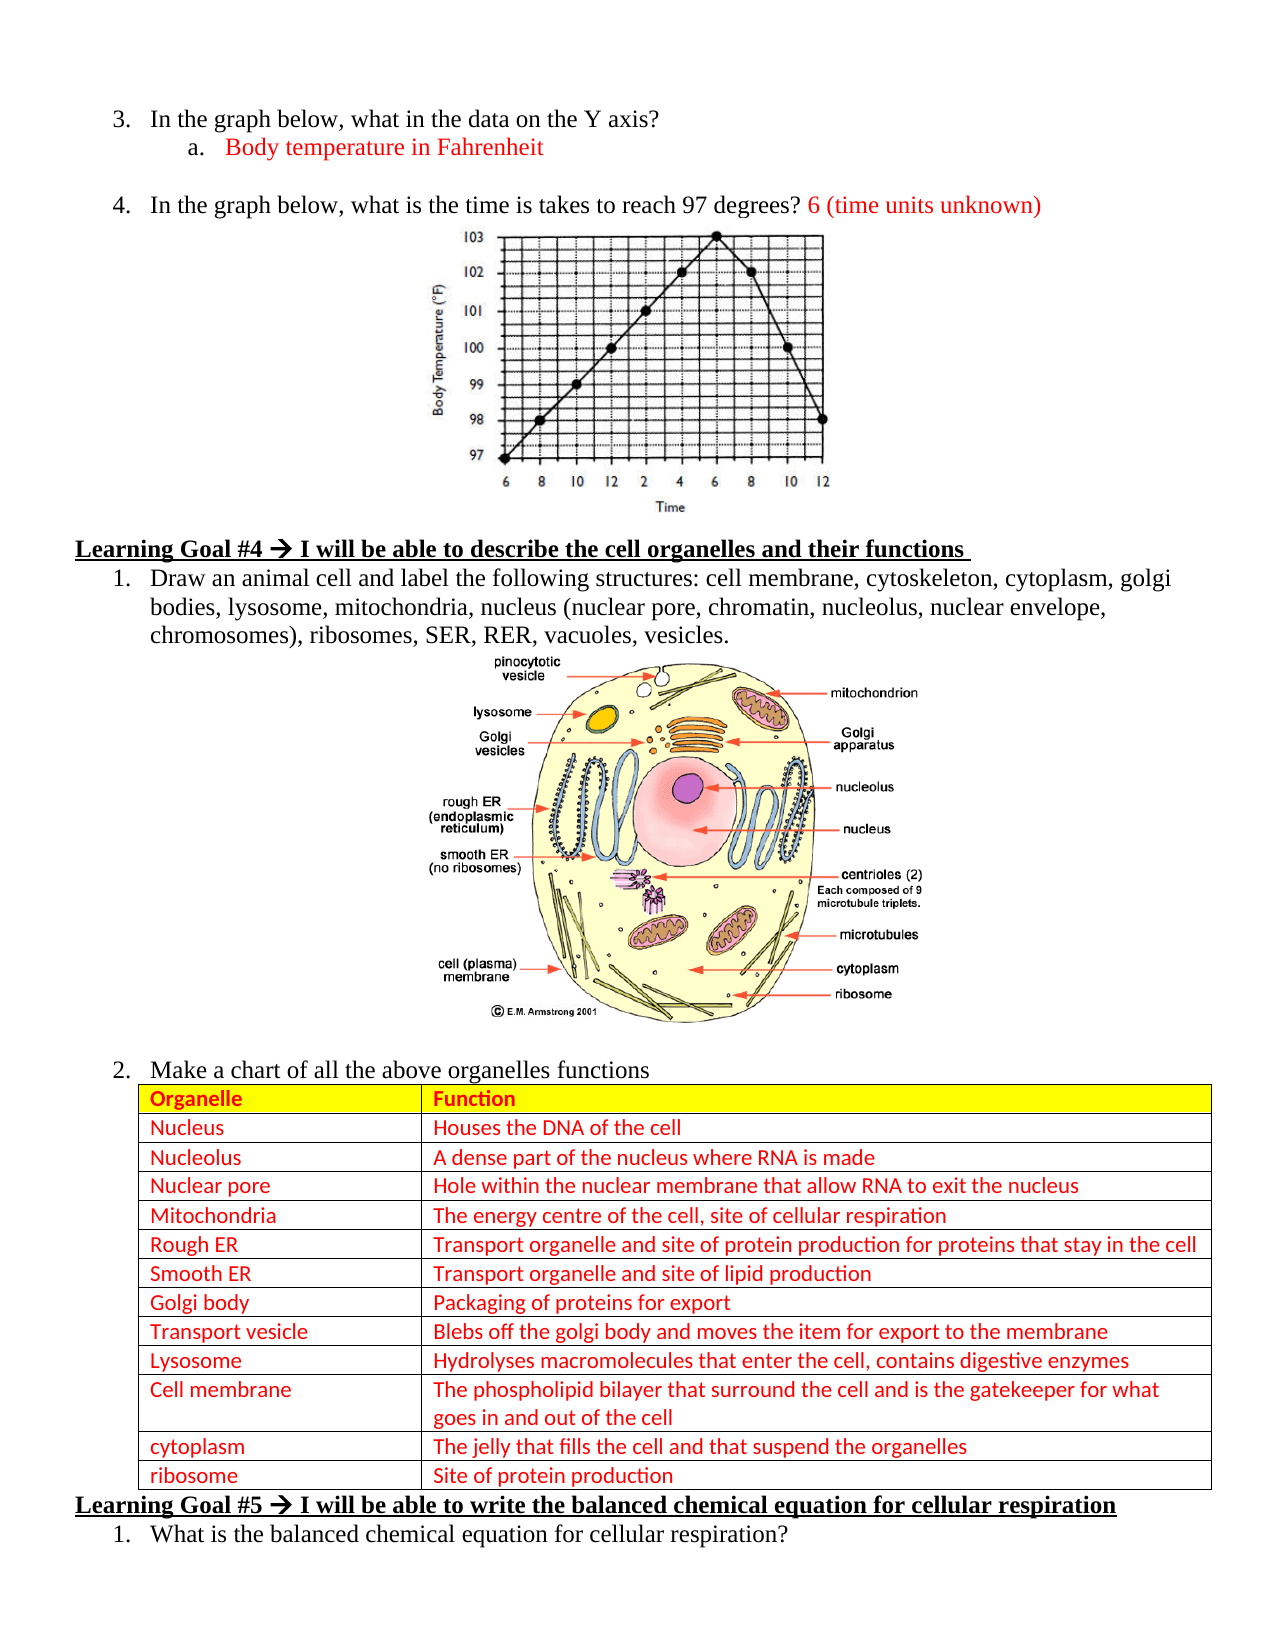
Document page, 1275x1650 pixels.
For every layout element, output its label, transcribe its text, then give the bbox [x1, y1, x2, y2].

table_cell Hydrolyses macromolecules that enter the cell, contains digestive enzymes [422, 1346, 1211, 1374]
table_cell Mitochondria [139, 1201, 421, 1229]
picture [411, 218, 864, 535]
table_cell The jelly that fills the cell and that suspend the organelles [422, 1432, 1211, 1460]
table_cell Cell membrane [139, 1375, 421, 1431]
list Body temperature in Fahrenheit [187, 132, 1200, 161]
table_cell Nuclear pore [139, 1172, 421, 1200]
table_cell Hole within the nuclear membrane that allow RNA to exit the nucleus [422, 1172, 1211, 1200]
list Make a chart of all the above organelles functions [112, 1055, 1200, 1083]
table_header Organelle [139, 1085, 421, 1112]
table_cell ribosome [139, 1461, 421, 1489]
table_cell Blebs off the golgi body and moves the item for export to the membrane [422, 1317, 1211, 1345]
text Learning Goal #4 I will be able to describe the cell organelles and their functions [75, 534, 1200, 563]
table_cell Transport organelle and site of lipid production [422, 1259, 1211, 1287]
table_cell Lysosome [139, 1346, 421, 1374]
table_cell Nucleus [139, 1114, 421, 1142]
table_cell Packaging of proteins for export [422, 1288, 1211, 1316]
table_cell Transport vesicle [139, 1317, 421, 1345]
table_cell Transport organelle and site of protein production for proteins that stay in the cell [422, 1230, 1211, 1258]
list In the graph below, what is the time is takes to reach 97 degrees? 6 (time units unknown) [112, 190, 1200, 219]
table_cell Rough ER [139, 1230, 421, 1258]
table_cell The phospholipid bilayer that surround the cell and is the gatekeeper for what goes in and out of the cell [422, 1375, 1211, 1431]
list Draw an animal cell and label the following structures: cell membrane, cytoskeleton, cytoplasm, golgi bodies, lysosome, mitochondria, nucleus (nuclear pore, chromatin, nucleolus, nuclear envelope, chromosomes), ribosomes, SER, RER, vacuoles, vesicles. [112, 563, 1200, 649]
picture [425, 649, 926, 1026]
table_cell Smooth ER [139, 1259, 421, 1287]
table_header Function [422, 1085, 1211, 1112]
table_cell Golgi body [139, 1288, 421, 1316]
list In the graph below, what in the data on the Y axis? [112, 104, 1200, 132]
text Learning Goal #5 I will be able to write the balanced chemical equation for cellular respiration [75, 1490, 1200, 1519]
table_cell Houses the DNA of the cell [422, 1114, 1211, 1142]
list What is the balanced chemical equation for cellular respiration? [112, 1519, 1200, 1548]
table_cell Nucleolus [139, 1143, 421, 1171]
table_cell Site of protein production [422, 1461, 1211, 1489]
table_cell cytoplasm [139, 1432, 421, 1460]
table_cell The energy centre of the cell, site of cellular respiration [422, 1201, 1211, 1229]
table_cell A dense part of the nucleus where RNA is made [422, 1143, 1211, 1171]
